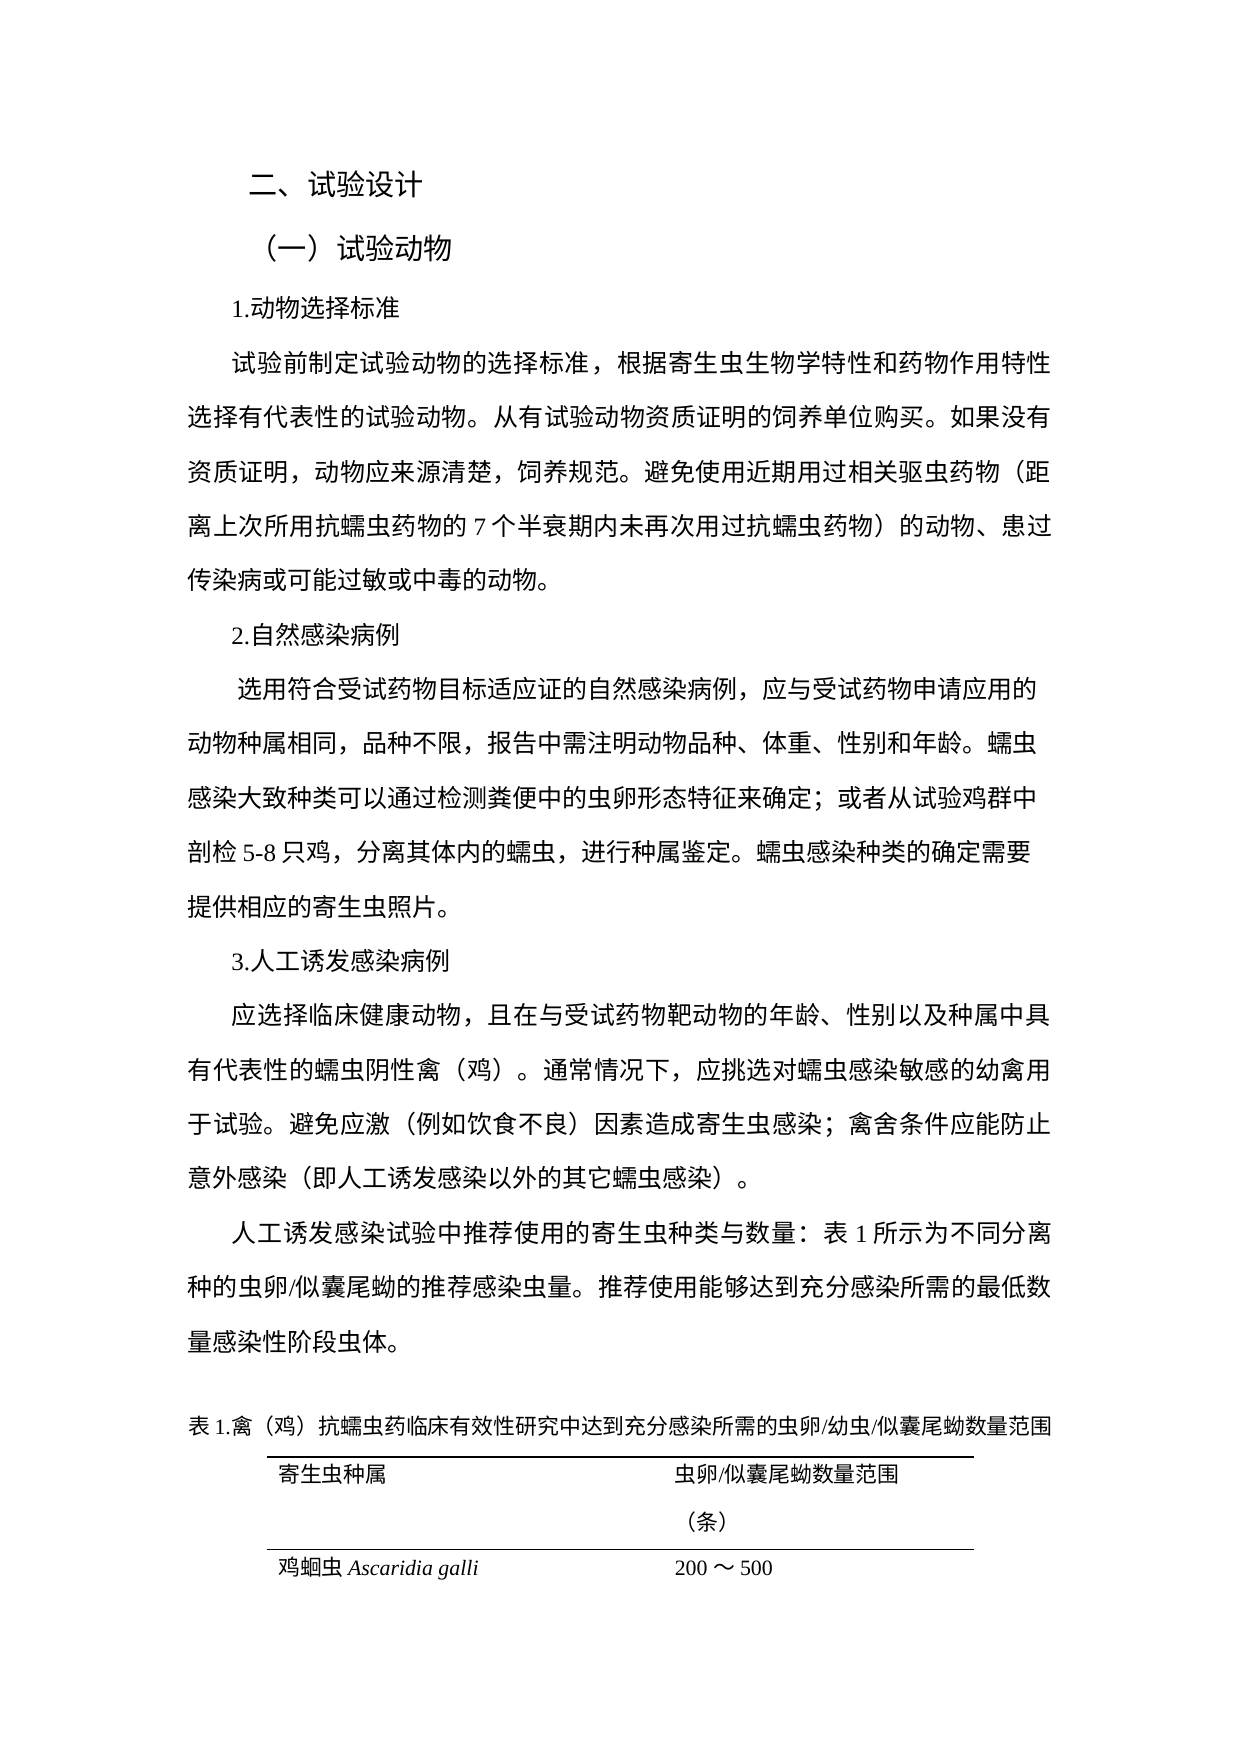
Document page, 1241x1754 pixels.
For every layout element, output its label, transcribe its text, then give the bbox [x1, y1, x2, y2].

subtitle 1.动物选择标准 [187, 289, 1053, 325]
subtitle 二、试验设计 [187, 162, 1053, 204]
table_header 寄生虫种属 [267, 1458, 663, 1549]
text 表1.禽（鸡）抗蠕虫药临床有效性研究中达到充分感染所需的虫卵/幼虫/似囊尾蚴数量范围 [187, 1409, 1053, 1441]
text 选用符合受试药物目标适应证的自然感染病例，应与受试药物申请应用的动物种属相同，品种不限，报告中需注明动物品种、体重、性别和年龄。蠕虫感染大致种类可以通过检测粪便中的虫卵形态特征来确定；或者从试验鸡群中剖检5-8只鸡，分离其体内的蠕虫，进行种属鉴定。蠕虫感染种类的确定需要提供相应的寄生虫照片。 [187, 669, 1053, 923]
text 试验前制定试验动物的选择标准，根据寄生虫生物学特性和药物作用特性选择有代表性的试验动物。从有试验动物资质证明的饲养单位购买。如果没有资质证明，动物应来源清楚，饲养规范。避免使用近期用过相关驱虫药物（距离上次所用抗蠕虫药物的7个半衰期内未再次用过抗蠕虫药物）的动物、患过传染病或可能过敏或中毒的动物。 [187, 343, 1053, 597]
text 应选择临床健康动物，且在与受试药物靶动物的年龄、性别以及种属中具有代表性的蠕虫阴性禽（鸡）。通常情况下，应挑选对蠕虫感染敏感的幼禽用于试验。避免应激（例如饮食不良）因素造成寄生虫感染；禽舍条件应能防止意外感染（即人工诱发感染以外的其它蠕虫感染）。 [187, 996, 1053, 1195]
text 人工诱发感染试验中推荐使用的寄生虫种类与数量：表1所示为不同分离种的虫卵/似囊尾蚴的推荐感染虫量。推荐使用能够达到充分感染所需的最低数量感染性阶段虫体。 [187, 1213, 1053, 1358]
subtitle （一）试验动物 [187, 225, 1053, 268]
table_cell 200 ～ 500 [663, 1550, 973, 1582]
table_cell 鸡蛔虫Ascaridia galli [267, 1550, 663, 1582]
table_header 虫卵/似囊尾蚴数量范围（条） [663, 1458, 973, 1549]
subtitle 2.自然感染病例 [187, 615, 1053, 651]
subtitle 3.人工诱发感染病例 [187, 941, 1053, 978]
